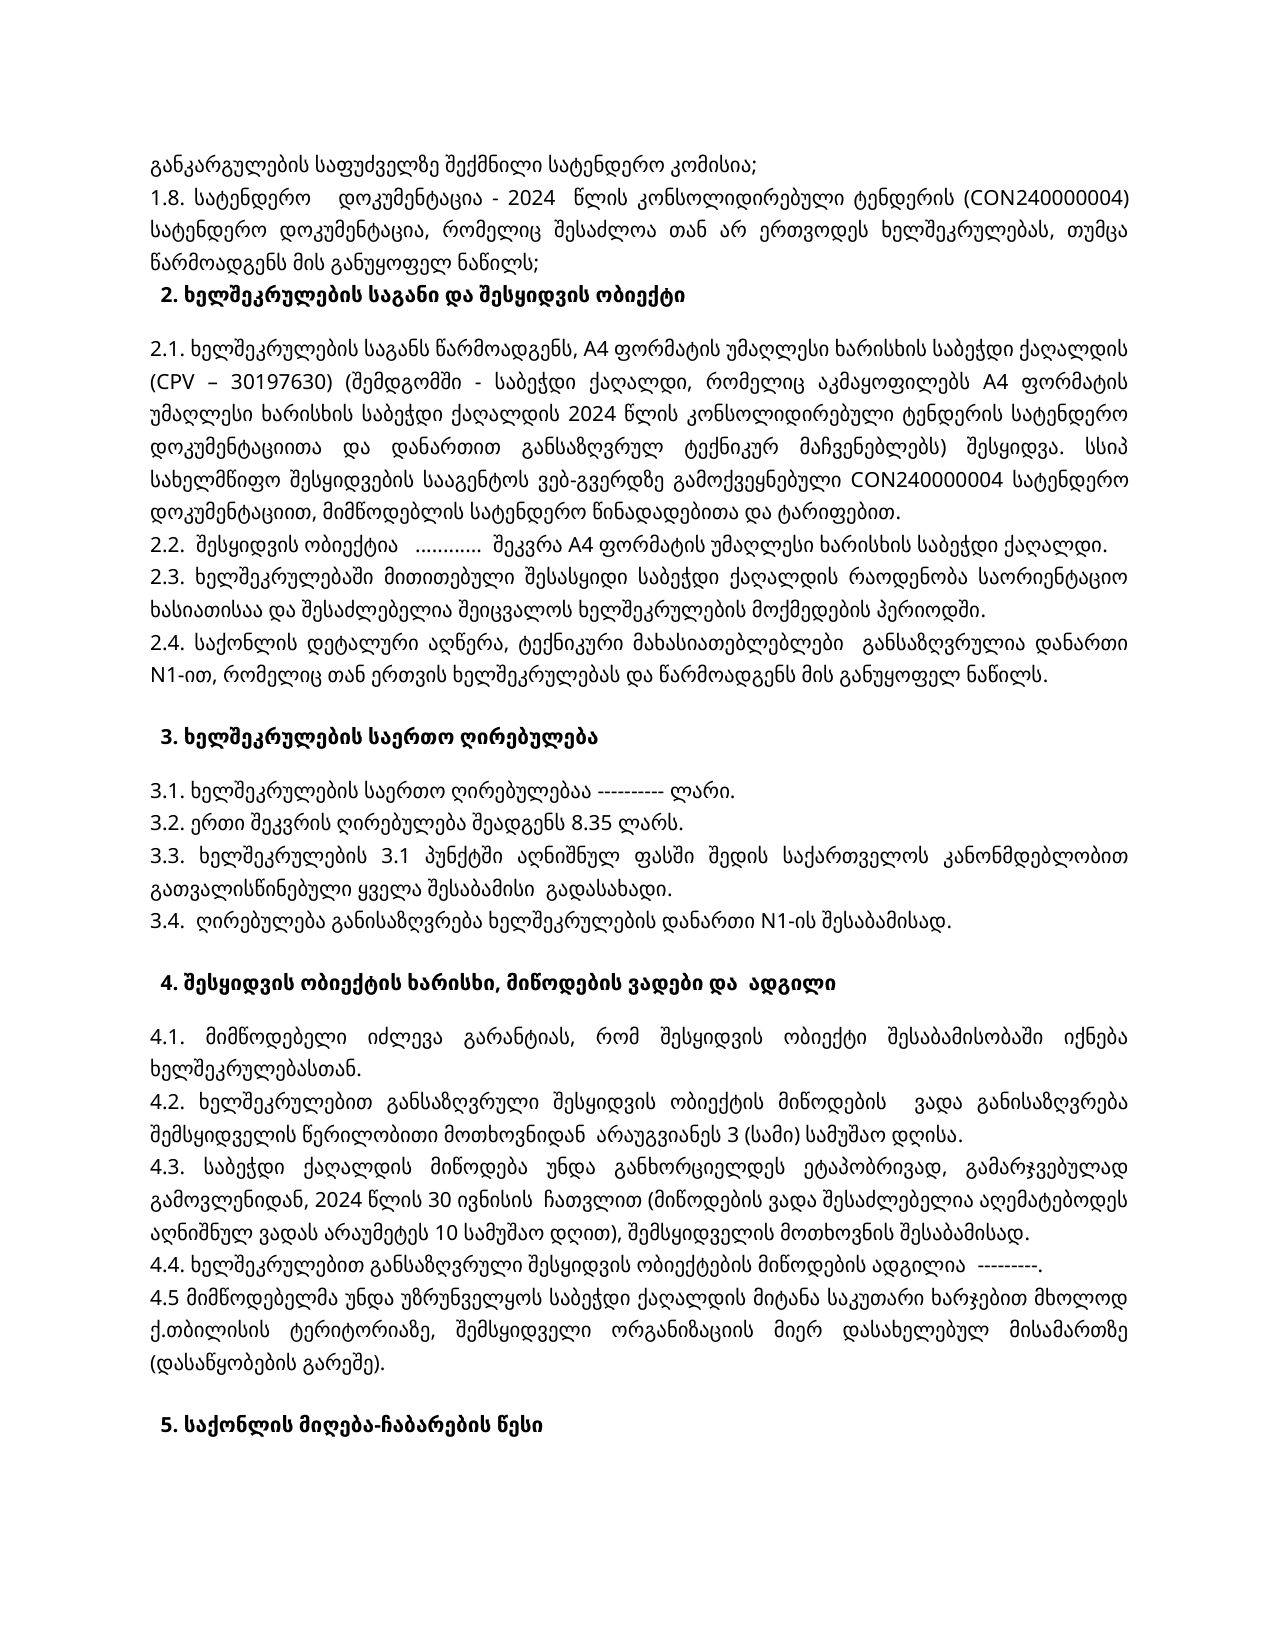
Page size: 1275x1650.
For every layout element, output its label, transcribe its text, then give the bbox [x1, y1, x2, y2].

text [150, 150, 1129, 178]
text 3.1. ხელშეკრულების საერთო ღირებულებაა ---------- ლარი. [150, 776, 1129, 804]
text 3.2. ერთი შეკვრის ღირებულება შეადგენს 8.35 ლარს. [150, 808, 1129, 837]
text 1.8. სატენდერო დოკუმენტაცია - 2024 წლის კონსოლიდირებული ტენდერის (CON240000004) სატენდერო დოკუმენტაცია, რომელიც შესაძლოა თან არ ერთვოდეს ხელშეკრულებას, თუმცა წარმოადგენს მის განუყოფელ ნაწილს; [150, 183, 1129, 276]
text 2.3. ხელშეკრულებაში მითითებული შესასყიდი საბეჭდი ქაღალდის რაოდენობა საორიენტაციო ხასიათისაა და შესაძლებელია შეიცვალოს ხელშეკრულების მოქმედების პერიოდში. [150, 562, 1129, 623]
subtitle 4. შესყიდვის ობიექტის ხარისხი, მიწოდების ვადები და ადგილი [160, 968, 1125, 997]
subtitle 3. ხელშეკრულების საერთო ღირებულება [160, 722, 1125, 751]
subtitle 5. საქონლის მიღება-ჩაბარების წესი [160, 1410, 1125, 1438]
text 2.1. ხელშეკრულების საგანს წარმოადგენს, A4 ფორმატის უმაღლესი ხარისხის საბეჭდი ქაღალდის (CPV – 30197630) (შემდგომში - საბეჭდი ქაღალდი, რომელიც აკმაყოფილებს A4 ფორმატის უმაღლესი ხარისხის საბეჭდი ქაღალდის 2024 წლის კონსოლიდირებული ტენდერის სატენდერო დოკუმენტაციითა და დანართით განსაზღვრულ ტექნიკურ მაჩვენებლებს) შესყიდვა. სსიპ სახელმწიფო შესყიდვების სააგენტოს ვებ-გვერდზე გამოქვეყნებული CON240000004 სატენდერო დოკუმენტაციით, მიმწოდებლის სატენდერო წინადადებითა და ტარიფებით. [150, 334, 1129, 526]
text 2.4. საქონლის დეტალური აღწერა, ტექნიკური მახასიათებლებლები განსაზღვრულია დანართი N1-ით, რომელიც თან ერთვის ხელშეკრულებას და წარმოადგენს მის განუყოფელ ნაწილს. [150, 628, 1129, 689]
text 3.3. ხელშეკრულების 3.1 პუნქტში აღნიშნულ ფასში შედის საქართველოს კანონმდებლობით გათვალისწინებული ყველა შესაბამისი გადასახადი. [150, 841, 1129, 902]
text 4.1. მიმწოდებელი იძლევა გარანტიას, რომ შესყიდვის ობიექტი შესაბამისობაში იქნება ხელშეკრულებასთან. [150, 1022, 1129, 1083]
subtitle 2. ხელშეკრულების საგანი და შესყიდვის ობიექტი [160, 280, 1125, 309]
text 4.4. ხელშეკრულებით განსაზღვრული შესყიდვის ობიექტების მიწოდების ადგილია ---------. [150, 1250, 1129, 1279]
text 4.5 მიმწოდებელმა უნდა უზრუნველყოს საბეჭდი ქაღალდის მიტანა საკუთარი ხარჯებით მხოლოდ ქ.თბილისის ტერიტორიაზე, შემსყიდველი ორგანიზაციის მიერ დასახელებულ მისამართზე (დასაწყობების გარეშე). [150, 1283, 1129, 1376]
text 4.2. ხელშეკრულებით განსაზღვრული შესყიდვის ობიექტის მიწოდების ვადა განისაზღვრება შემსყიდველის წერილობითი მოთხოვნიდან არაუგვიანეს 3 (სამი) სამუშაო დღისა. [150, 1087, 1129, 1148]
text 4.3. საბეჭდი ქაღალდის მიწოდება უნდა განხორციელდეს ეტაპობრივად, გამარჯვებულად გამოვლენიდან, 2024 წლის 30 ივნისის ჩათვლით (მიწოდების ვადა შესაძლებელია აღემატებოდეს აღნიშნულ ვადას არაუმეტეს 10 სამუშაო დღით), შემსყიდველის მოთხოვნის შესაბამისად. [150, 1152, 1129, 1246]
text 3.4. ღირებულება განისაზღვრება ხელშეკრულების დანართი N1-ის შესაბამისად. [150, 906, 1129, 935]
text 2.2. შესყიდვის ობიექტია ............ შეკვრა A4 ფორმატის უმაღლესი ხარისხის საბეჭდი ქაღალდი. [150, 530, 1129, 558]
